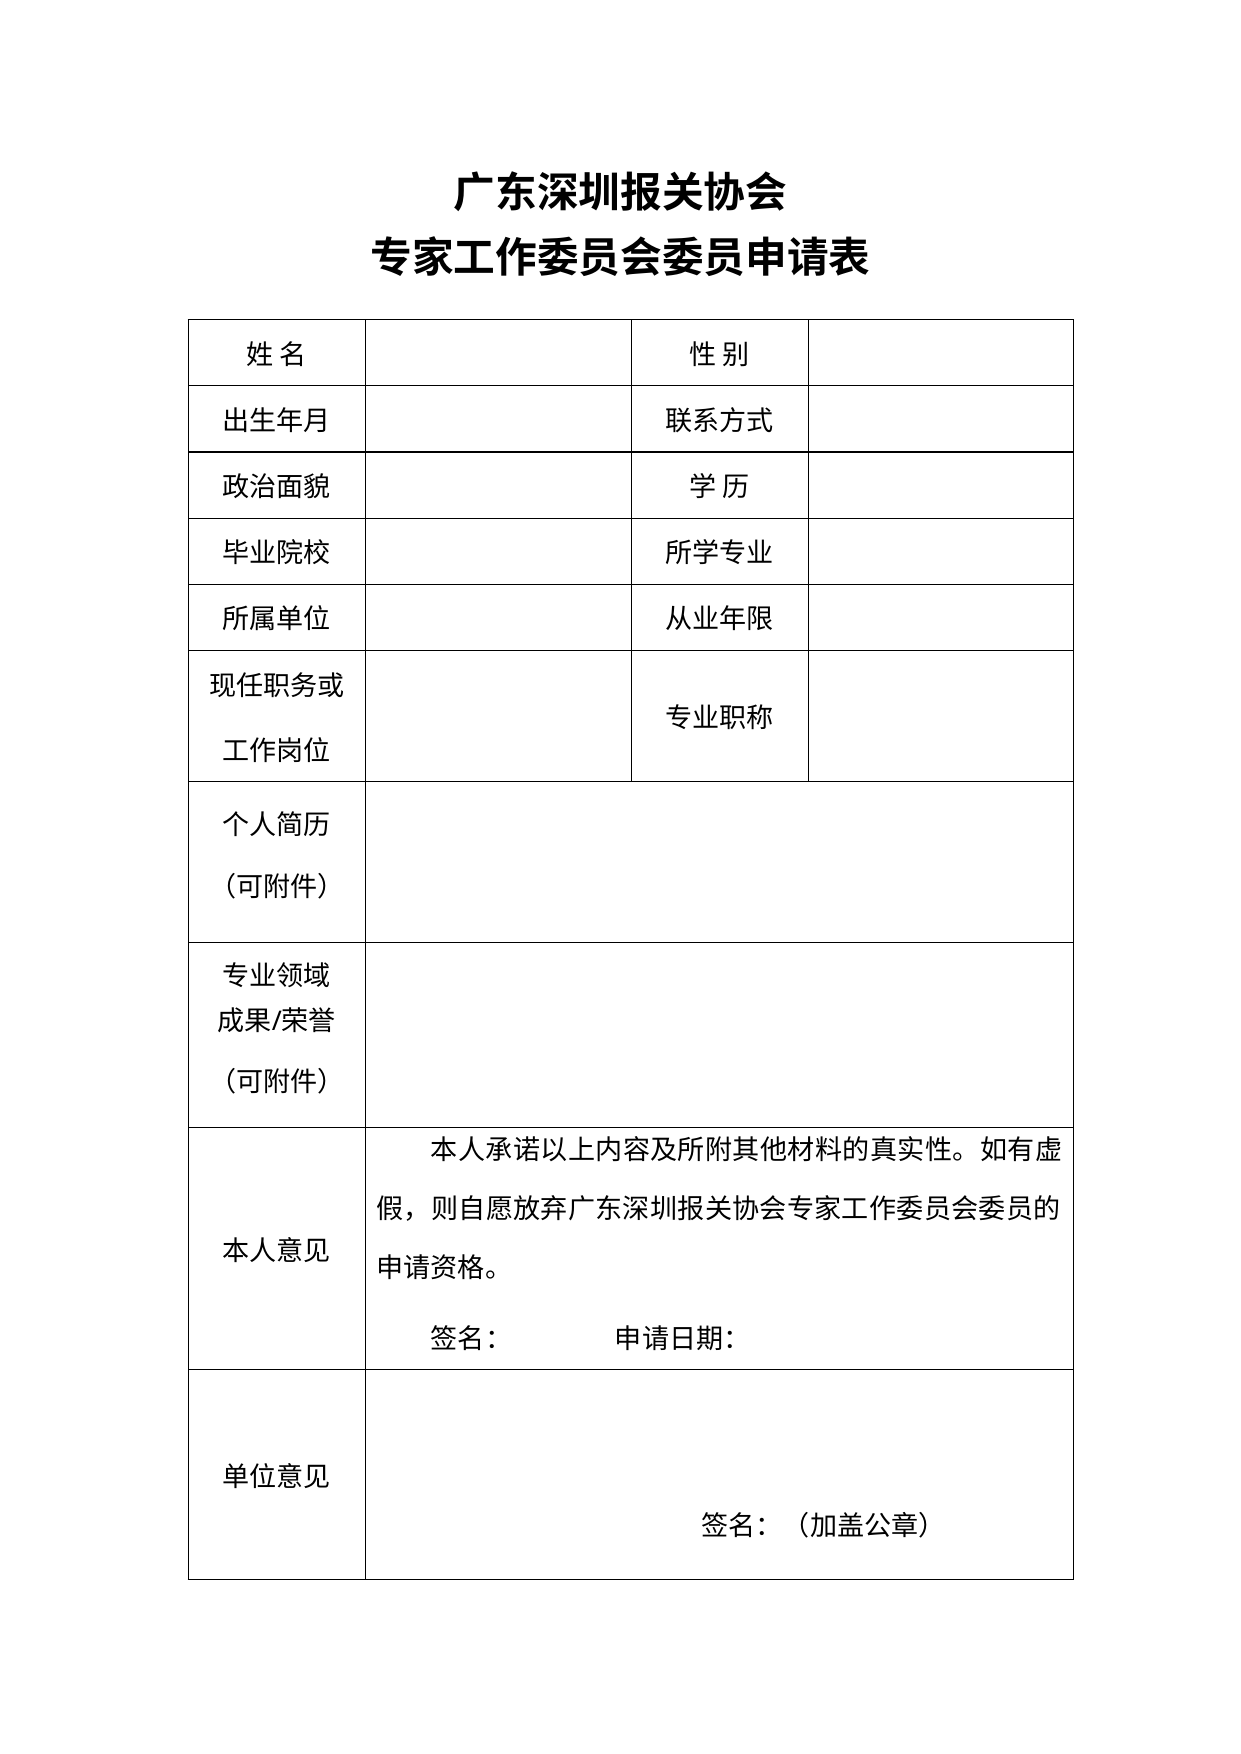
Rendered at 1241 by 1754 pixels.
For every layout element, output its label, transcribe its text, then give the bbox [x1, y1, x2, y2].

table_cell [366, 519, 631, 583]
table_cell 出生年月 [189, 386, 365, 451]
table_cell [809, 585, 1073, 649]
table_cell 政治面貌 [189, 453, 365, 517]
table_header 性 别 [632, 320, 808, 385]
table_cell 联系方式 [632, 386, 808, 451]
table_cell [366, 782, 1073, 942]
table_cell 所属单位 [189, 585, 365, 649]
table_cell 专业领域 成果/荣誉 （可附件） [189, 943, 365, 1127]
table_cell [809, 453, 1073, 517]
table_cell 从业年限 [632, 585, 808, 649]
table_cell 单位意见 [189, 1370, 365, 1579]
table_cell 本人承诺以上内容及所附其他材料的真实性。如有虚假，则自愿放弃广东深圳报关协会专家工作委员会委员的申请资格。 签名： 申请日期： [366, 1128, 1073, 1369]
table_cell [366, 386, 631, 451]
table_cell [366, 453, 631, 517]
table_header [809, 320, 1073, 385]
table_cell [366, 651, 631, 781]
table_cell [809, 519, 1073, 583]
table_cell 本人意见 [189, 1128, 365, 1369]
table_cell [809, 651, 1073, 781]
table_cell 专业职称 [632, 651, 808, 781]
table_cell 学 历 [632, 453, 808, 517]
text 广东深圳报关协会 [187, 157, 1053, 222]
table_cell [366, 943, 1073, 1127]
table_cell 现任职务或工作岗位 [189, 651, 365, 781]
table_cell [366, 585, 631, 649]
table_header 姓 名 [189, 320, 365, 385]
table_header [366, 320, 631, 385]
text 专家工作委员会委员申请表 [187, 222, 1053, 287]
table_cell 个人简历 （可附件） [189, 782, 365, 942]
table_cell 所学专业 [632, 519, 808, 583]
table_cell [809, 386, 1073, 451]
table_cell 毕业院校 [189, 519, 365, 583]
table_cell 签名：（加盖公章） [366, 1370, 1073, 1579]
